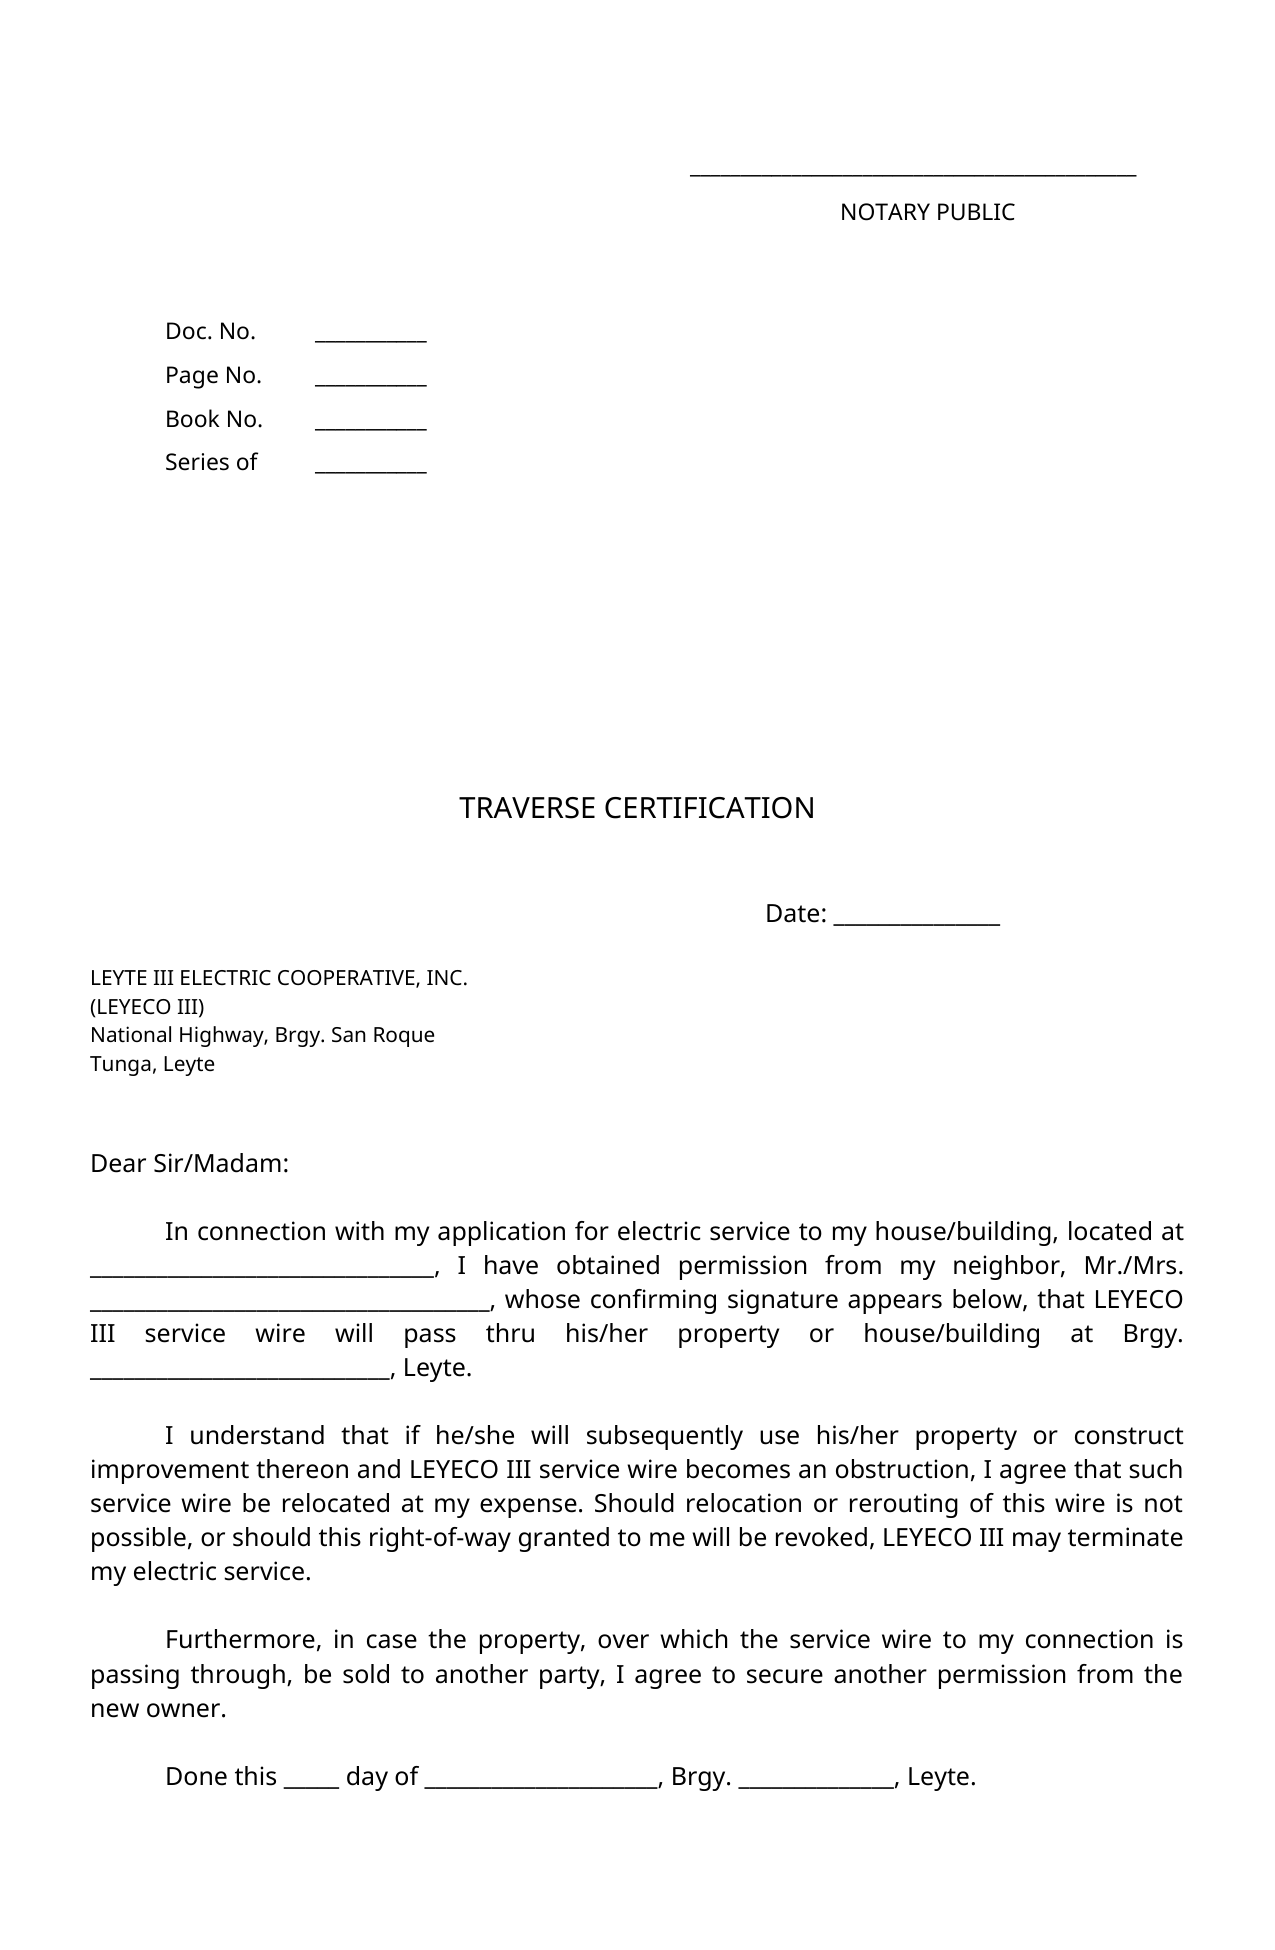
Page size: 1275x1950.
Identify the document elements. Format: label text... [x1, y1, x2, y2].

text Furthermore, in case the property, over which the service wire to my connection is passing through, be sold to another party, I agree to secure another permission from the new owner. [90, 1622, 1185, 1724]
text Doc. No. ___________ [90, 315, 1185, 346]
text Dear Sir/Madam: [90, 1145, 1185, 1179]
text In connection with my application for electric service to my house/building, located at _______________________________, I have obtained permission from my neighbor, Mr./Mrs. ____________________________________, whose confirming signature appears below, that LEYECO III service wire will pass thru his/her property or house/building at Brgy. ___________________________, Leyte. [90, 1213, 1185, 1384]
text Page No. ___________ [90, 359, 1185, 390]
text Done this _____ day of _____________________, Brgy. ______________, Leyte. [90, 1758, 1185, 1792]
text ____________________________________________ NOTARY PUBLIC [90, 149, 1185, 227]
text Series of ___________ [90, 446, 1185, 477]
text (LEYECO III) [90, 992, 1185, 1020]
text TRAVERSE CERTIFICATION [90, 787, 1185, 827]
text National Highway, Brgy. San Roque [90, 1020, 1185, 1049]
text Book No. ___________ [90, 402, 1185, 434]
text LEYTE III ELECTRIC COOPERATIVE, INC. [90, 963, 1185, 992]
text Tunga, Leyte [90, 1049, 1185, 1077]
text Date: _______________ [690, 895, 1185, 929]
text I understand that if he/she will subsequently use his/her property or construct improvement thereon and LEYECO III service wire becomes an obstruction, I agree that such service wire be relocated at my expense. Should relocation or rerouting of this wire is not possible, or should this right-of-way granted to me will be revoked, LEYECO III may terminate my electric service. [90, 1418, 1185, 1588]
